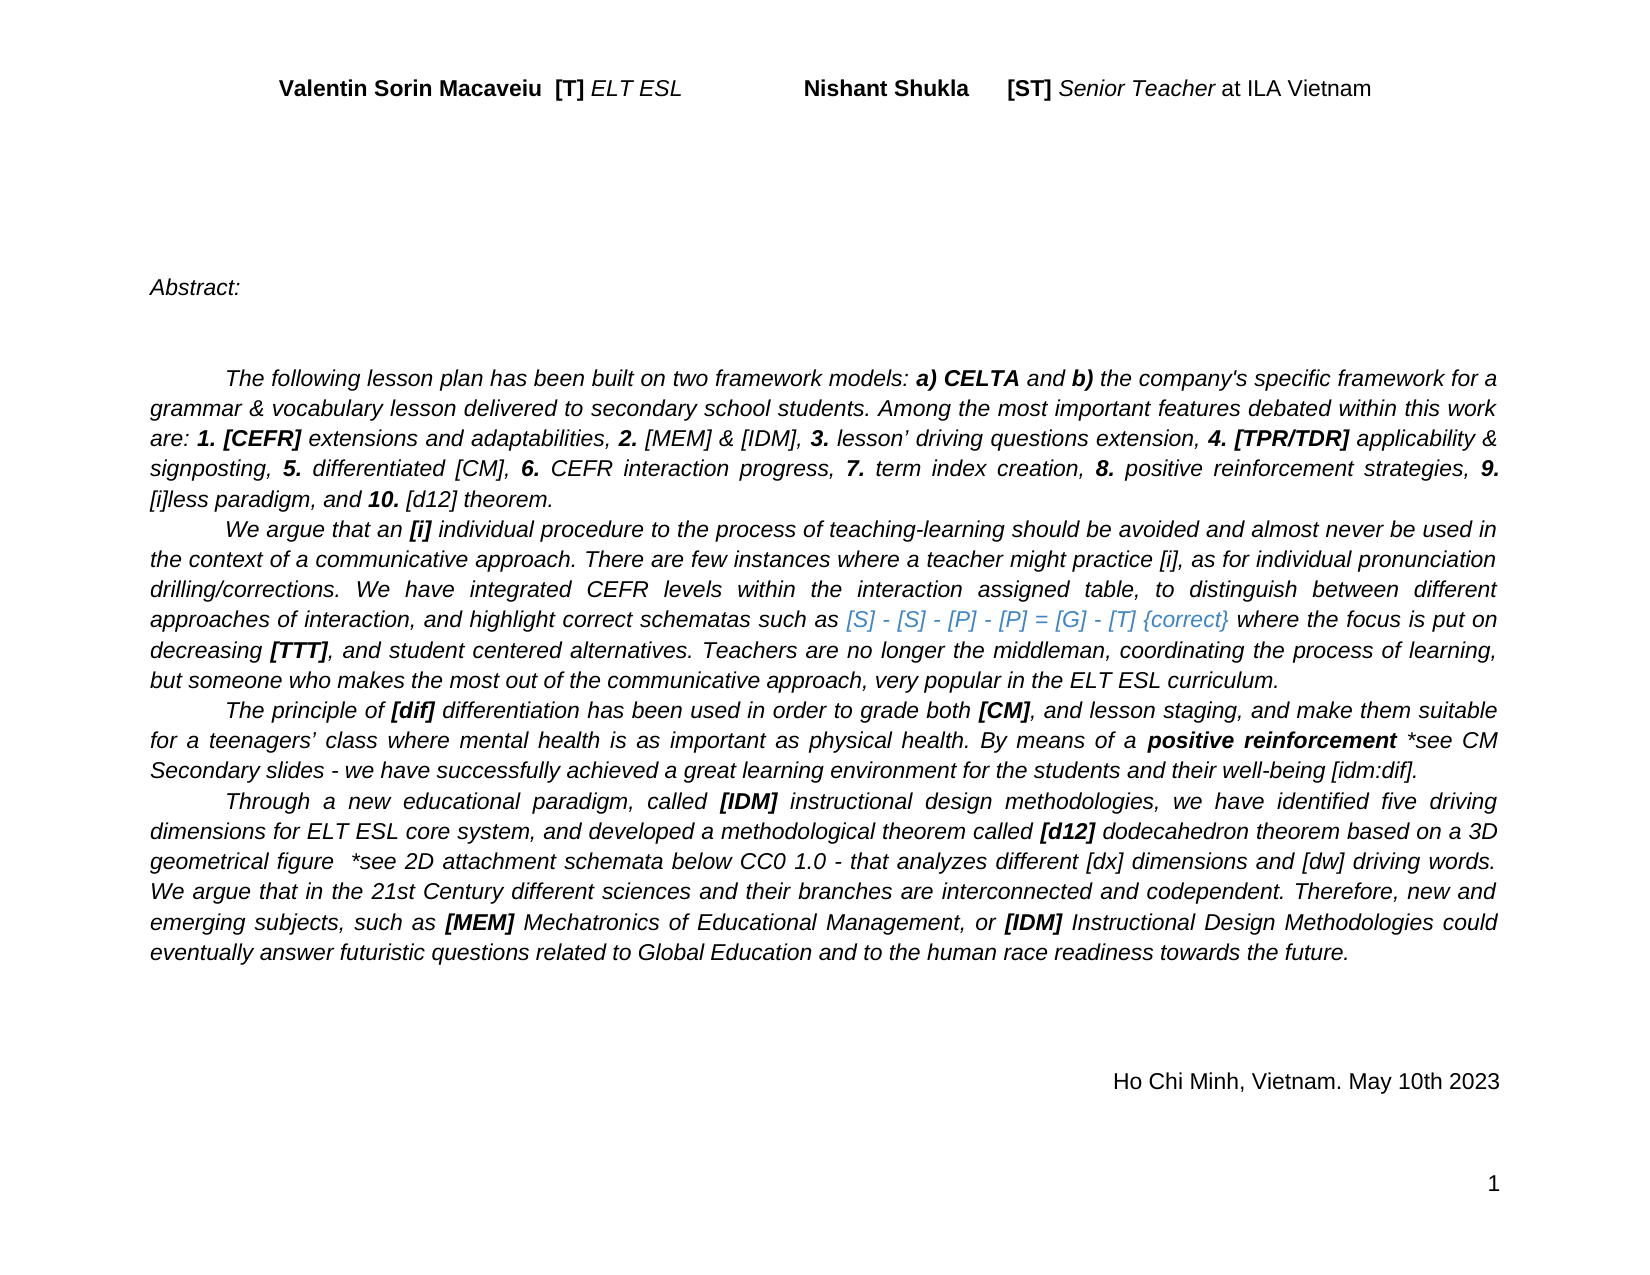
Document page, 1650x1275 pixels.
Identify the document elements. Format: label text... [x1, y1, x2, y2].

text Ho Chi Minh, Vietnam. May 10th 2023 [1050, 1068, 1500, 1094]
text We argue that an [i] individual procedure to the process of teaching-learning should be avoided and almost never be used in the context of a communicative approach. There are few instances where a teacher might practice [i], as for individual pronunciation drilling/corrections. We have integrated CEFR levels within the interaction assigned table, to distinguish between different approaches of interaction, and highlight correct schematas such as [S] - [S] - [P] - [P] = [G] - [T] {correct} where the focus is put on decreasing [TTT], and student centered alternatives. Teachers are no longer the middleman, coordinating the process of learning, but someone who makes the most out of the communicative approach, very popular in the ELT ESL curriculum. [150, 516, 1500, 693]
text Through a new educational paradigm, called [IDM] instructional design methodologies, we have identified five driving dimensions for ELT ESL core system, and developed a methodological theorem called [d12] dodecahedron theorem based on a 3D geometrical figure *see 2D attachment schemata below CC0 1.0 - that analyzes different [dx] dimensions and [dw] driving words. We argue that in the 21st Century different sciences and their branches are interconnected and codependent. Therefore, new and emerging subjects, such as [MEM] Mechatronics of Educational Management, or [IDM] Instructional Design Methodologies could eventually answer futuristic questions related to Global Education and to the human race readiness towards the future. [150, 788, 1500, 965]
text The following lesson plan has been built on two framework models: a) CELTA and b) the company's specific framework for a grammar & vocabulary lesson delivered to secondary school students. Among the most important features debated within this work are: 1. [CEFR] extensions and adaptabilities, 2. [MEM] & [IDM], 3. lesson’ driving questions extension, 4. [TPR/TDR] applicability & signposting, 5. differentiated [CM], 6. CEFR interaction progress, 7. term index creation, 8. positive reinforcement strategies, 9. [i]less paradigm, and 10. [d12] theorem. [150, 365, 1500, 512]
text Abstract: [150, 274, 1500, 300]
text The principle of [dif] differentiation has been used in order to grade both [CM], and lesson staging, and make them suitable for a teenagers’ class where mental health is as important as physical health. By means of a positive reinforcement *see CM Secondary slides - we have successfully achieved a great learning environment for the students and their well-being [idm:dif]. [150, 697, 1500, 784]
